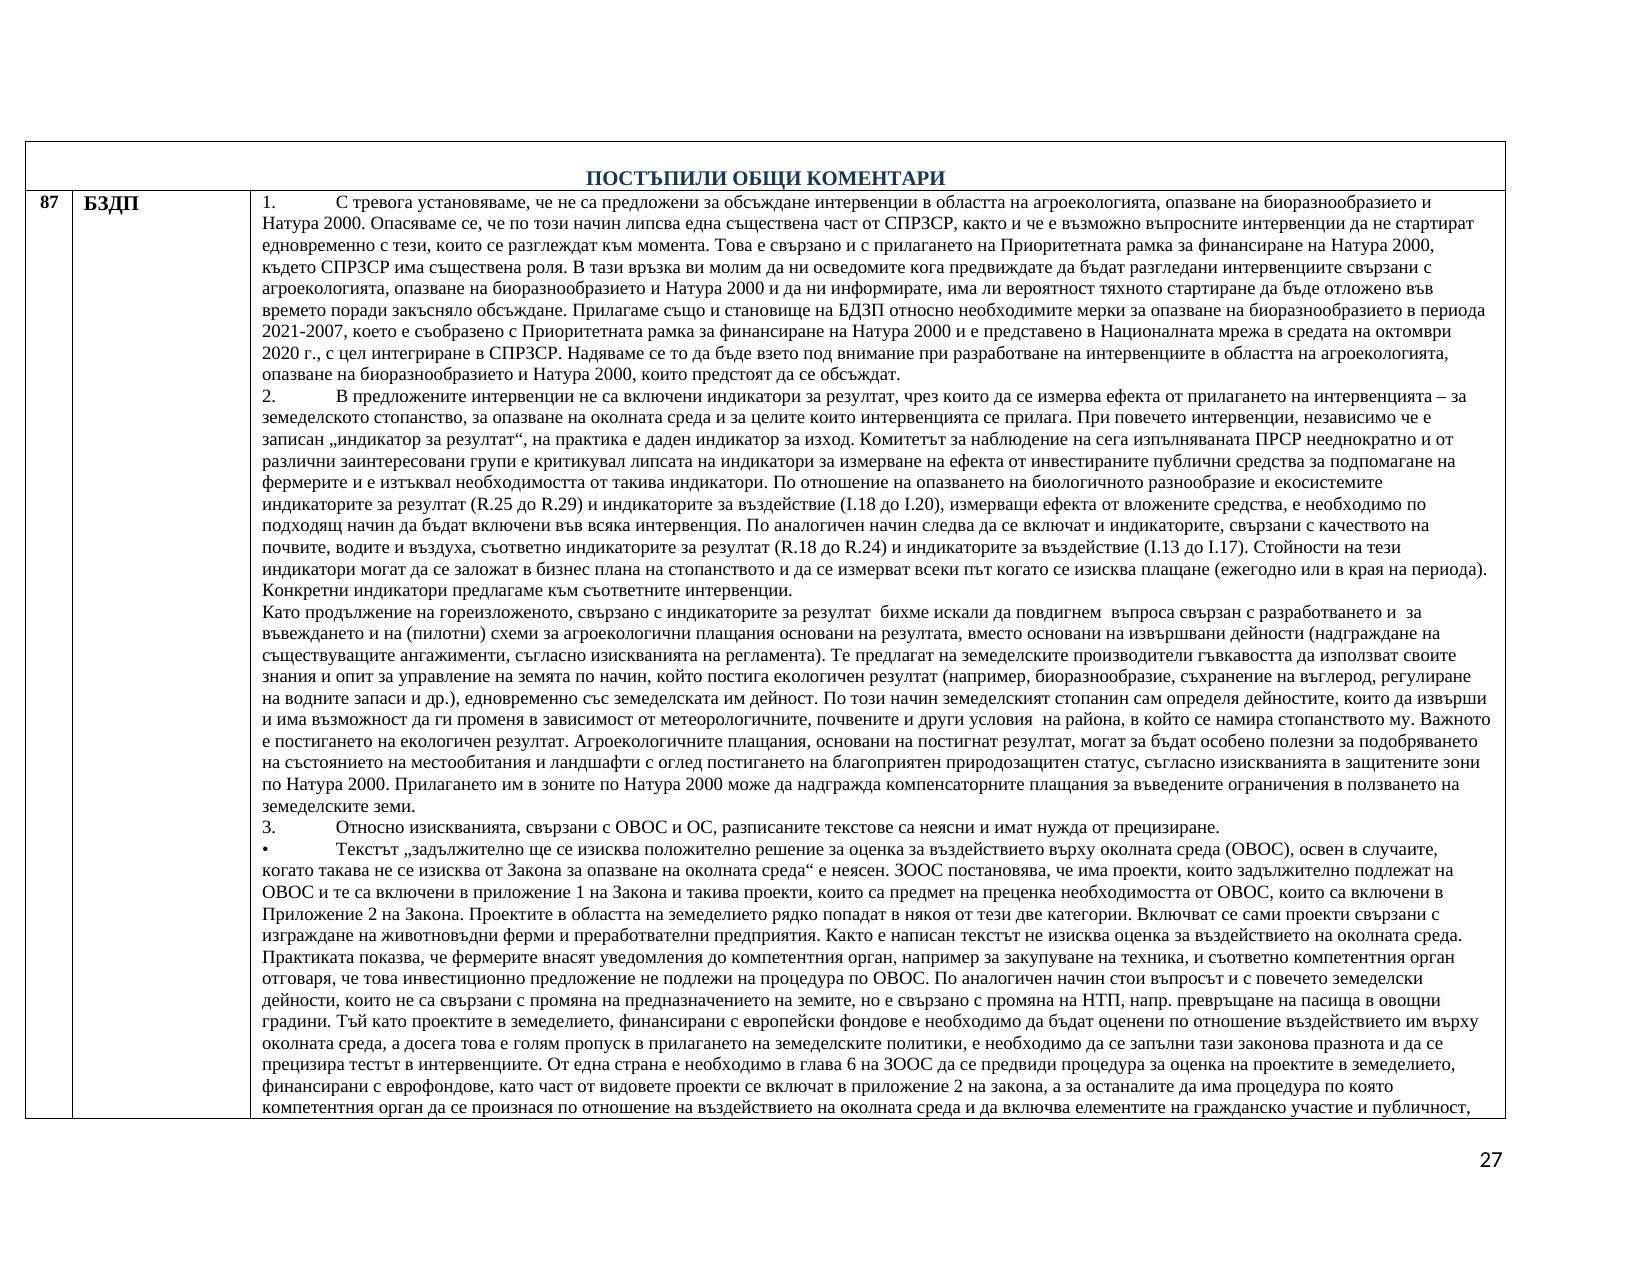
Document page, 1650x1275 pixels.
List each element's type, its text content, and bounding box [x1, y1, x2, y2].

table_cell БЗДП [73, 191, 250, 1118]
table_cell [26, 142, 1505, 190]
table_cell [251, 191, 1505, 1118]
table_cell 87 [26, 191, 72, 1118]
